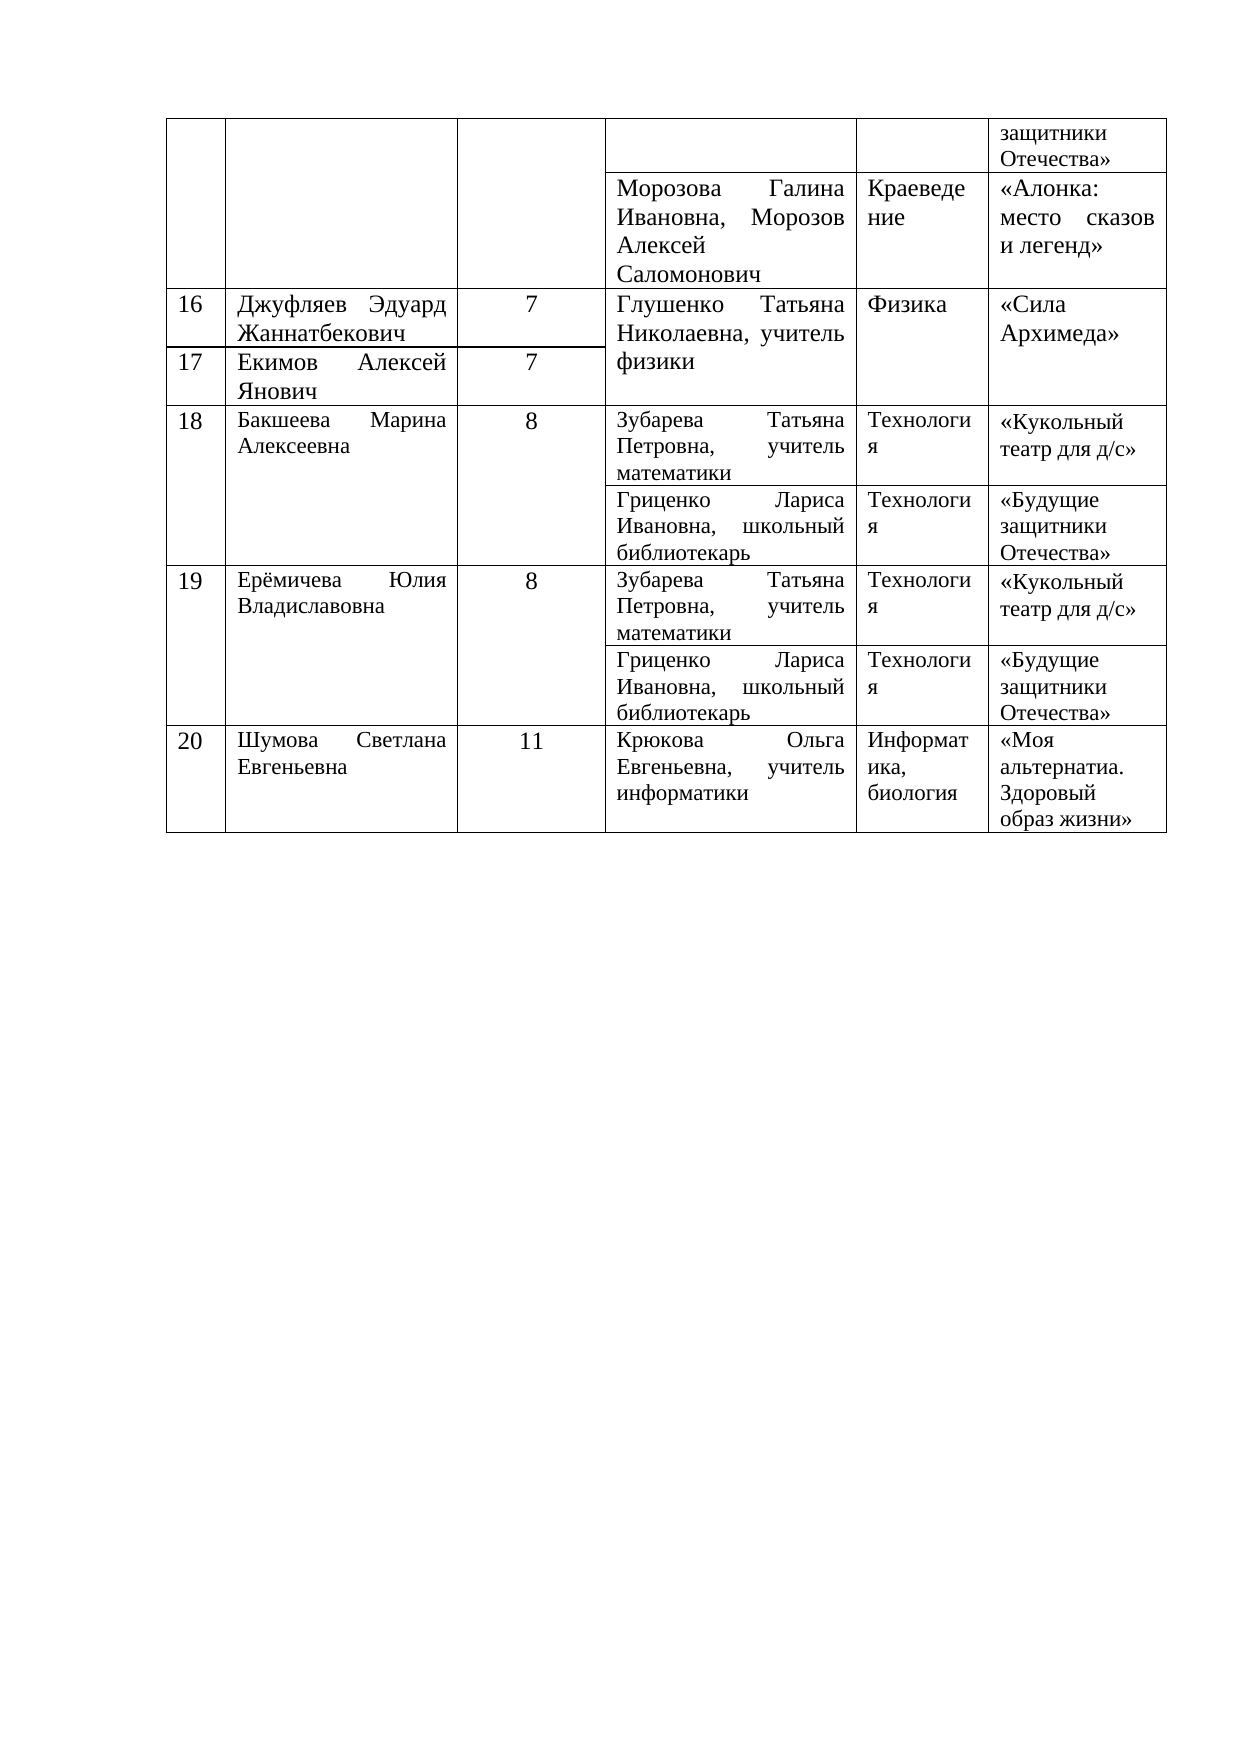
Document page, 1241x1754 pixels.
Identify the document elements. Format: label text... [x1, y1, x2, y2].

table_cell «Будущие защитники Отечества» [989, 646, 1166, 725]
table_cell [857, 119, 988, 172]
table_cell Екимов Алексей Янович [226, 348, 457, 405]
table_cell Физика [857, 289, 988, 405]
table_cell «Алонка: место сказов и легенд» [989, 173, 1166, 288]
table_cell Технология [857, 486, 988, 565]
table_cell «Кукольный театр для д/с» [989, 566, 1166, 645]
table_cell 18 [167, 406, 225, 565]
table_cell 17 [167, 348, 225, 405]
table_cell 7 [458, 289, 605, 346]
table_cell Технология [857, 646, 988, 725]
table_cell 8 [458, 566, 605, 725]
table_cell Зубарева Татьяна Петровна, учитель математики [606, 406, 856, 485]
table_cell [989, 119, 1166, 172]
table_cell 16 [167, 289, 225, 346]
table_cell Бакшеева Марина Алексеевна [226, 406, 457, 565]
table_cell Ерёмичева Юлия Владиславовна [226, 566, 457, 725]
table_cell «Кукольный театр для д/с» [989, 406, 1166, 485]
table_cell «Будущие защитники Отечества» [989, 486, 1166, 565]
table_cell Технология [857, 566, 988, 645]
table_cell Глушенко Татьяна Николаевна, учитель физики [606, 289, 856, 405]
table_cell Гриценко Лариса Ивановна, школьный библиотекарь [606, 646, 856, 725]
table_cell 8 [458, 406, 605, 565]
table_cell Джуфляев Эдуард Жаннатбекович [226, 289, 457, 346]
table_cell 7 [458, 348, 605, 405]
table_cell «Моя альтернатиа. Здоровый образ жизни» [989, 726, 1166, 832]
table_cell Морозова Галина Ивановна, Морозов Алексей Саломонович [606, 173, 856, 288]
table_cell 11 [458, 726, 605, 832]
table_cell «Сила Архимеда» [989, 289, 1166, 405]
table_cell Шумова Светлана Евгеньевна [226, 726, 457, 832]
table_cell [606, 119, 856, 172]
table_cell Краеведение [857, 173, 988, 288]
table_cell Гриценко Лариса Ивановна, школьный библиотекарь [606, 486, 856, 565]
table_cell Технология [857, 406, 988, 485]
table_cell 20 [167, 726, 225, 832]
table_cell Крюкова Ольга Евгеньевна, учитель информатики [606, 726, 856, 832]
table_cell 19 [167, 566, 225, 725]
table_cell Информатика, биология [857, 726, 988, 832]
table_cell Зубарева Татьяна Петровна, учитель математики [606, 566, 856, 645]
